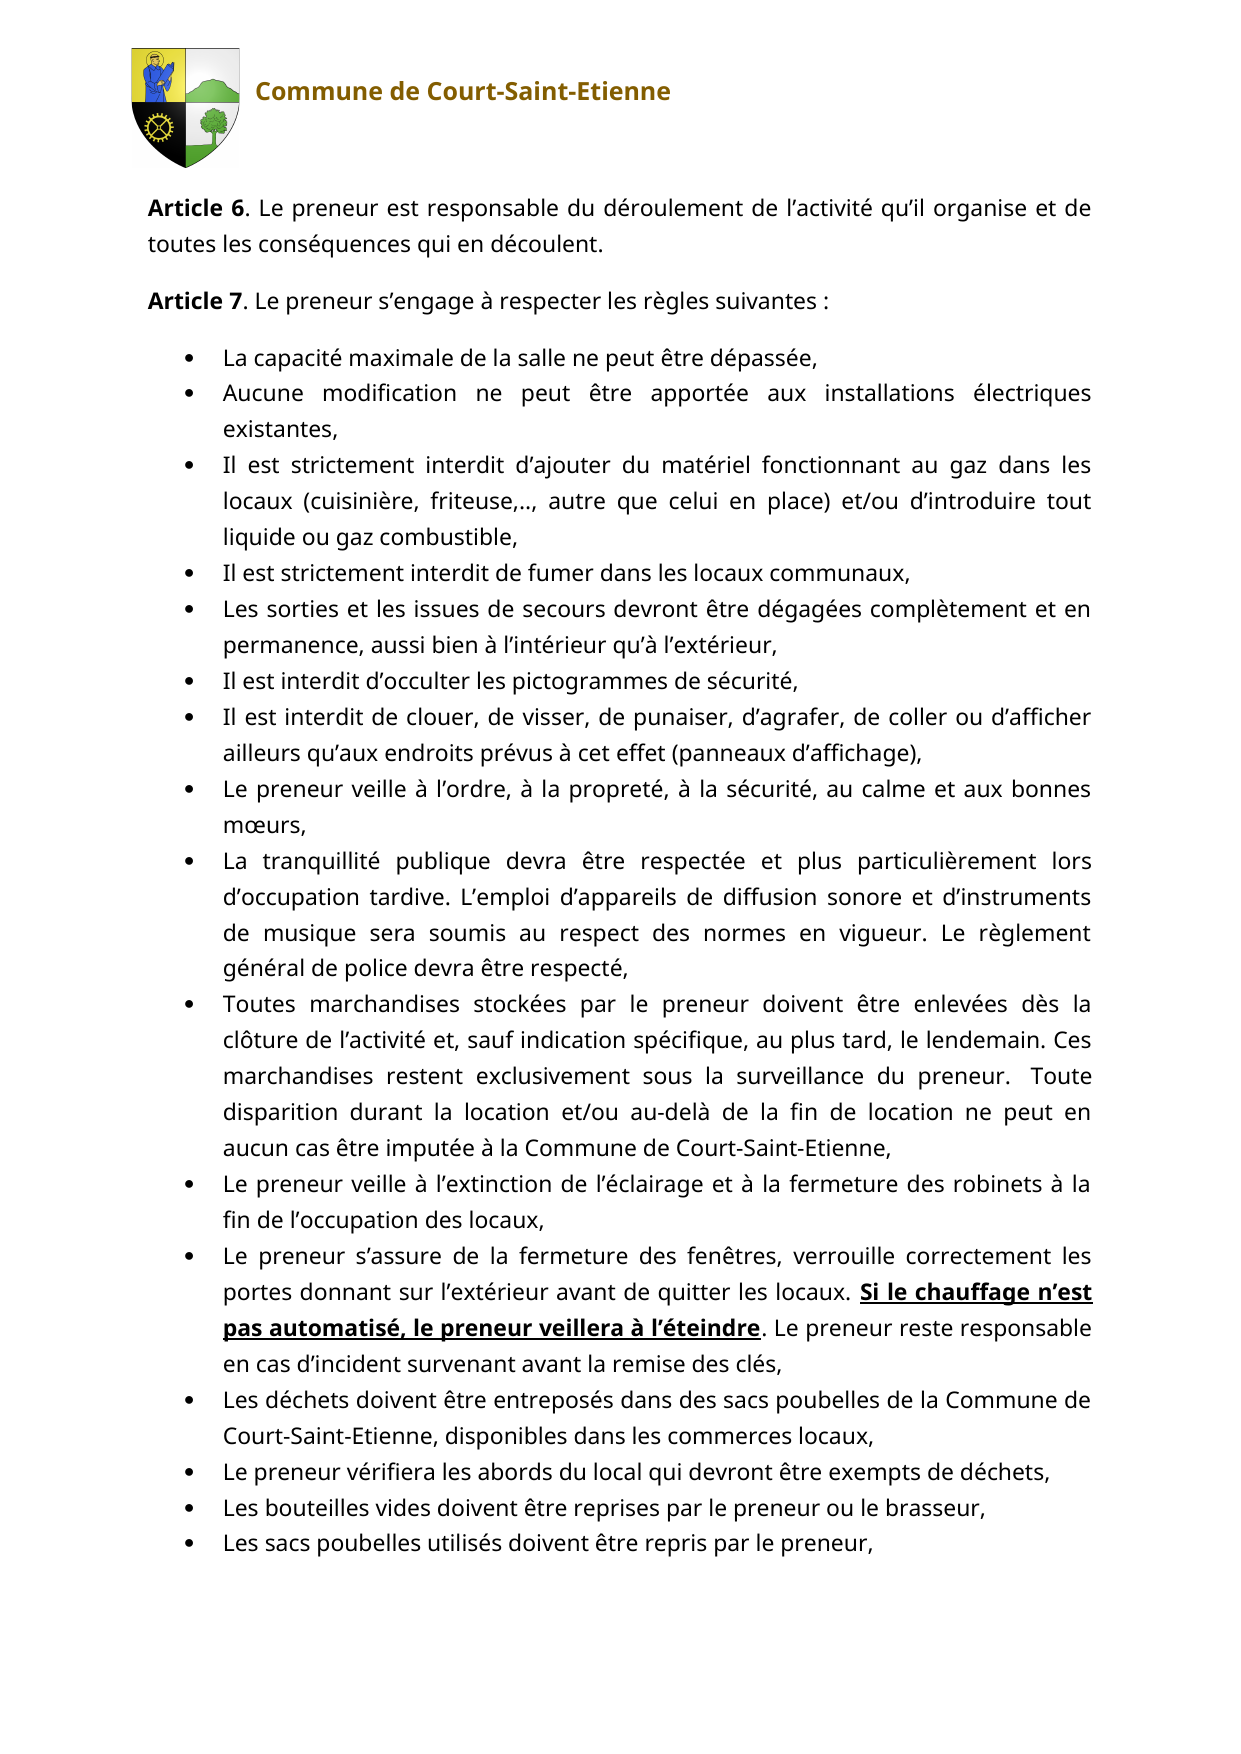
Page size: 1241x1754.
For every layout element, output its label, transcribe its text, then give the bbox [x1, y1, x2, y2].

list Les sacs poubelles utilisés doivent être repris par le preneur, [185, 1527, 1092, 1559]
list Le preneur veille à l’extinction de l’éclairage et à la fermeture des robinets à la fin de l’occupation des locaux, [185, 1168, 1092, 1235]
list Les sorties et les issues de secours devront être dégagées complètement et en permanence, aussi bien à l’intérieur qu’à l’extérieur, [185, 593, 1092, 660]
list La tranquillité publique devra être respectée et plus particulièrement lors d’occupation tardive. L’emploi d’appareils de diffusion sonore et d’instruments de musique sera soumis au respect des normes en vigueur. Le règlement général de police devra être respecté, [185, 844, 1092, 984]
list Il est strictement interdit d’ajouter du matériel fonctionnant au gaz dans les locaux (cuisinière, friteuse,.., autre que celui en place) et/ou d’introduire tout liquide ou gaz combustible, [185, 449, 1092, 552]
list Le preneur veille à l’ordre, à la propreté, à la sécurité, au calme et aux bonnes mœurs, [185, 773, 1092, 840]
picture [131, 48, 240, 168]
list Le preneur s’assure de la fermeture des fenêtres, verrouille correctement les portes donnant sur l’extérieur avant de quitter les locaux. Si le chauffage n’est pas automatisé, le preneur veillera à l’éteindre. Le preneur reste responsable en cas d’incident survenant avant la remise des clés, [185, 1240, 1092, 1379]
list Il est interdit de clouer, de visser, de punaiser, d’agrafer, de coller ou d’afficher ailleurs qu’aux endroits prévus à cet effet (panneaux d’affichage), [185, 701, 1092, 768]
list Il est strictement interdit de fumer dans les locaux communaux, [185, 557, 1092, 588]
text Article 7. Le preneur s’engage à respecter les règles suivantes : [148, 285, 1092, 316]
text Article 6. Le preneur est responsable du déroulement de l’activité qu’il organise et de toutes les conséquences qui en découlent. [148, 192, 1092, 259]
list Toutes marchandises stockées par le preneur doivent être enlevées dès la clôture de l’activité et, sauf indication spécifique, au plus tard, le lendemain. Ces marchandises restent exclusivement sous la surveillance du preneur. Toute disparition durant la location et/ou au-delà de la fin de location ne peut en aucun cas être imputée à la Commune de Court-Saint-Etienne, [185, 988, 1092, 1163]
list Le preneur vérifiera les abords du local qui devront être exempts de déchets, [185, 1456, 1092, 1487]
list Les bouteilles vides doivent être reprises par le preneur ou le brasseur, [185, 1491, 1092, 1523]
list Aucune modification ne peut être apportée aux installations électriques existantes, [185, 377, 1092, 444]
list La capacité maximale de la salle ne peut être dépassée, [185, 341, 1092, 373]
list Les déchets doivent être entreposés dans des sacs poubelles de la Commune de Court-Saint-Etienne, disponibles dans les commerces locaux, [185, 1384, 1092, 1451]
list Il est interdit d’occulter les pictogrammes de sécurité, [185, 665, 1092, 696]
